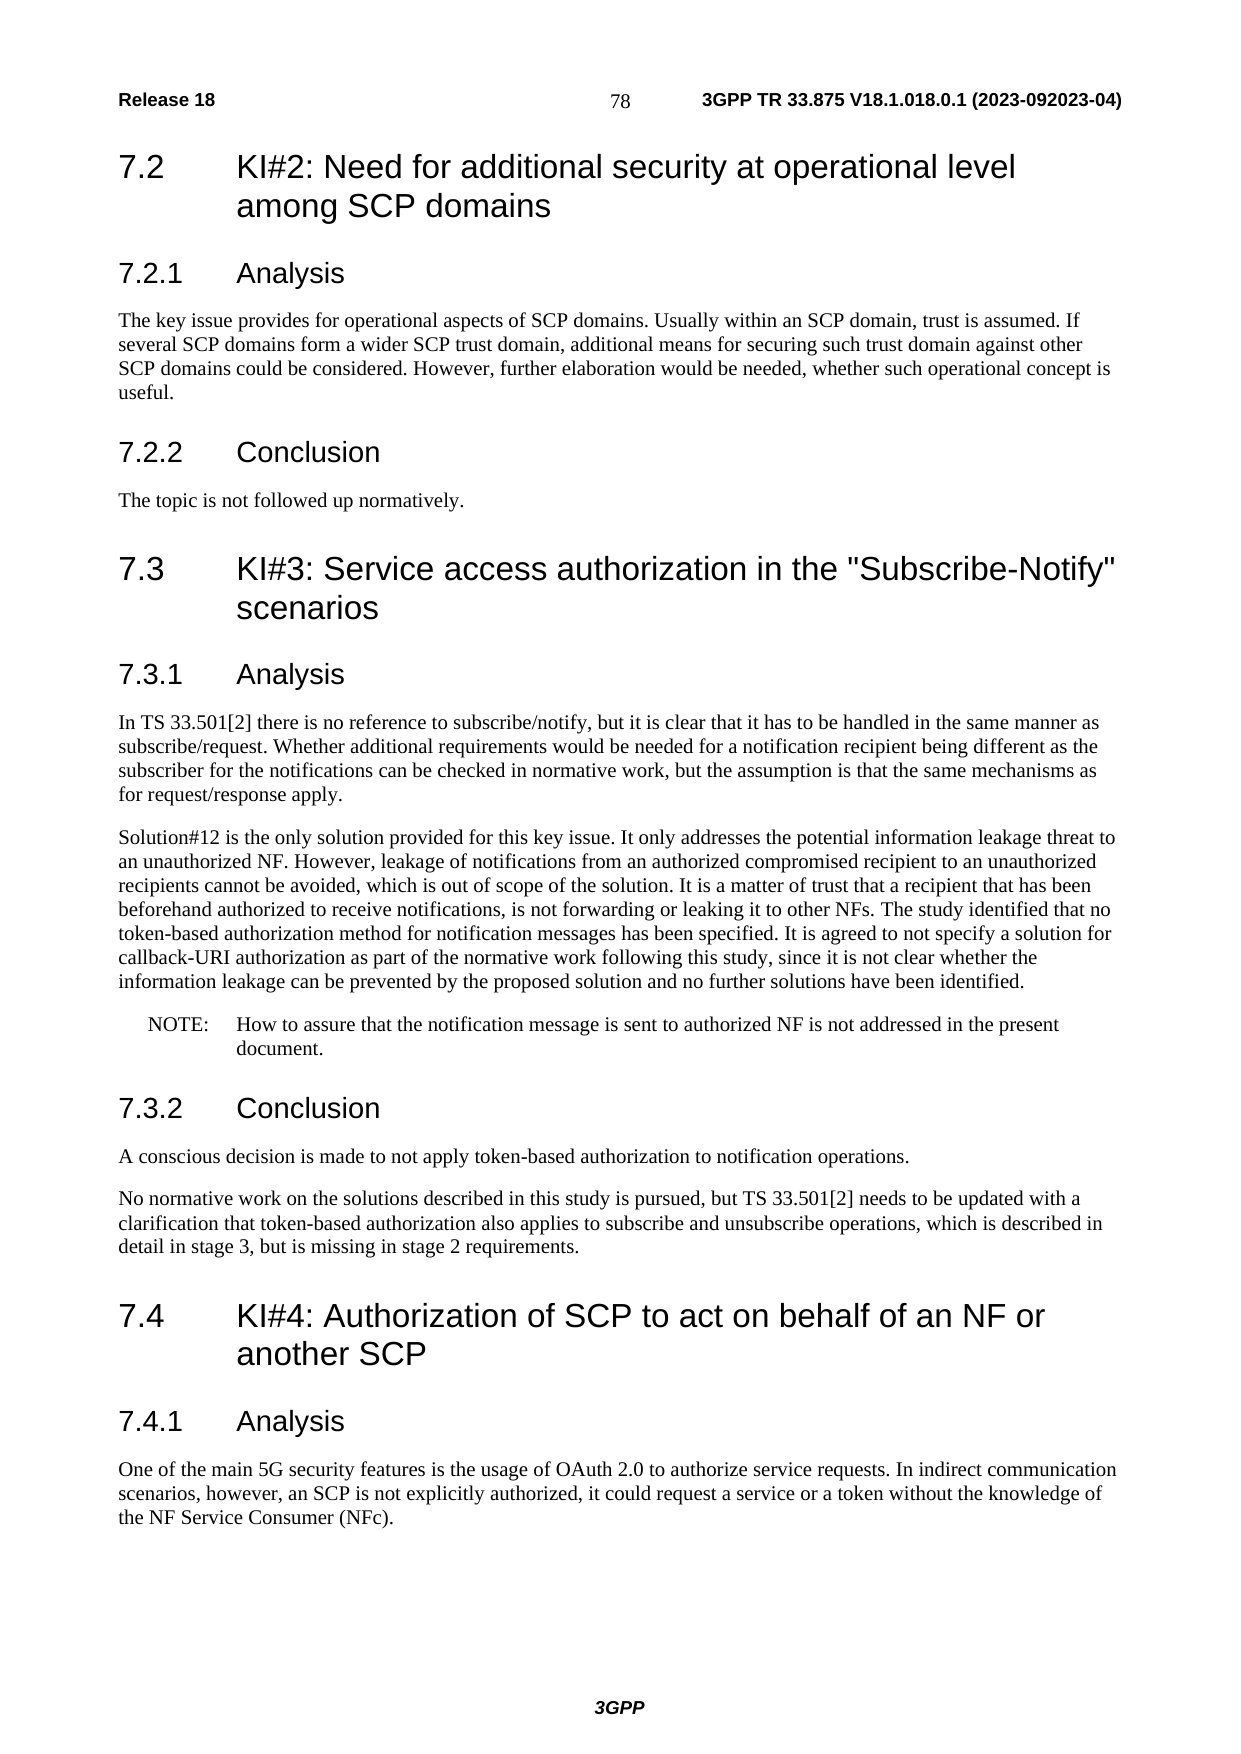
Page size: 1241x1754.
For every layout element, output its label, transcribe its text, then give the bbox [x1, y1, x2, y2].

subtitle 7.4 KI#4: Authorization of SCP to act on behalf of an NF or another SCP [118, 1296, 1122, 1373]
text In TS 33.501[2] there is no reference to subscribe/notify, but it is clear that it has to be handled in the same manner as subscribe/request. Whether additional requirements would be needed for a notification recipient being different as the subscriber for the notifications can be checked in normative work, but the assumption is that the same mechanisms as for request/response apply. [118, 710, 1122, 806]
text No normative work on the solutions described in this study is pursued, but TS 33.501[2] needs to be updated with a clarification that token-based authorization also applies to subscribe and unsubscribe operations, which is described in detail in stage 3, but is missing in stage 2 requirements. [118, 1186, 1122, 1258]
text The key issue provides for operational aspects of SCP domains. Usually within an SCP domain, trust is assumed. If several SCP domains form a wider SCP trust domain, additional means for securing such trust domain against other SCP domains could be considered. However, further elaboration would be needed, whether such operational concept is useful. [118, 308, 1122, 404]
subtitle 7.3.2 Conclusion [118, 1091, 1122, 1125]
subtitle 7.2 KI#2: Need for additional security at operational level among SCP domains [118, 147, 1122, 224]
subtitle 7.2.2 Conclusion [118, 435, 1122, 469]
subtitle 7.3 KI#3: Service access authorization in the "Subscribe-Notify" scenarios [118, 549, 1122, 626]
text The topic is not followed up normatively. [118, 488, 1122, 512]
subtitle 7.2.1 Analysis [118, 256, 1122, 289]
text Solution#12 is the only solution provided for this key issue. It only addresses the potential information leakage threat to an unauthorized NF. However, leakage of notifications from an authorized compromised recipient to an unauthorized recipients cannot be avoided, which is out of scope of the solution. It is a matter of trust that a recipient that has been beforehand authorized to receive notifications, is not forwarding or leaking it to other NFs. The study identified that no token-based authorization method for notification messages has been specified. It is agreed to not specify a solution for callback-URI authorization as part of the normative work following this study, since it is not clear whether the information leakage can be prevented by the proposed solution and no further solutions have been identified. [118, 825, 1122, 993]
subtitle 7.4.1 Analysis [118, 1404, 1122, 1438]
text NOTE: How to assure that the notification message is sent to authorized NF is not addressed in the present document. [148, 1012, 1122, 1060]
text One of the main 5G security features is the usage of OAuth 2.0 to authorize service requests. In indirect communication scenarios, however, an SCP is not explicitly authorized, it could request a service or a token without the knowledge of the NF Service Consumer (NFc). [118, 1456, 1122, 1529]
text A conscious decision is made to not apply token-based authorization to notification operations. [118, 1143, 1122, 1168]
subtitle 7.3.1 Analysis [118, 657, 1122, 691]
